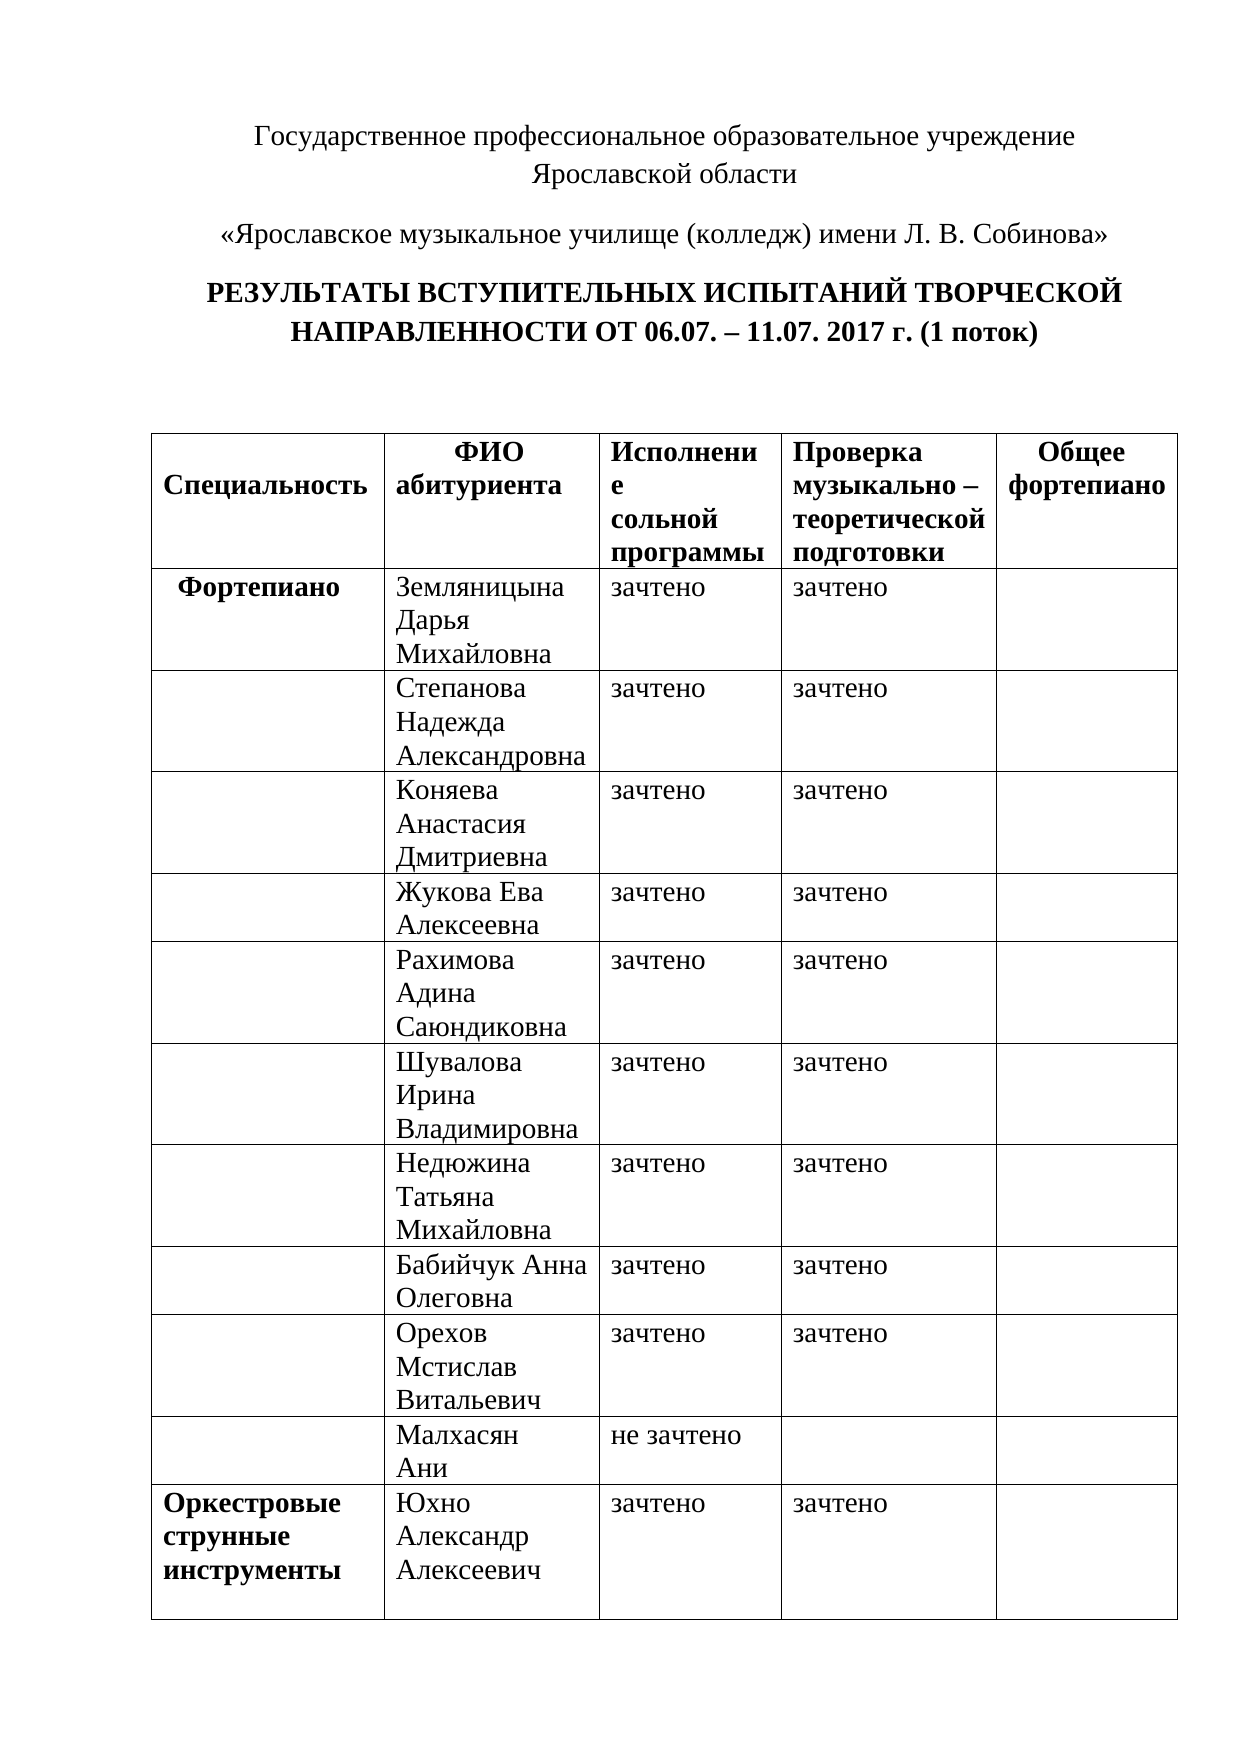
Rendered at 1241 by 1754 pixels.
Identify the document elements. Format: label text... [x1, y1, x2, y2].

table_cell [152, 874, 384, 941]
table_cell [997, 1485, 1177, 1619]
table_cell зачтено [600, 569, 781, 669]
table_header Общее фортепиано [997, 434, 1177, 568]
table_cell зачтено [600, 1247, 781, 1314]
table_cell зачтено [600, 1145, 781, 1246]
table_cell зачтено [782, 1315, 996, 1416]
table_cell Малхасян Ани [385, 1417, 599, 1484]
table_cell зачтено [782, 942, 996, 1043]
table_cell Шувалова Ирина Владимировна [385, 1044, 599, 1144]
table_cell Бабийчук Анна Олеговна [385, 1247, 599, 1314]
table_cell зачтено [600, 942, 781, 1043]
table_cell Рахимова Адина Саюндиковна [385, 942, 599, 1043]
table_cell зачтено [782, 772, 996, 873]
text РЕЗУЛЬТАТЫ ВСТУПИТЕЛЬНЫХ ИСПЫТАНИЙ ТВОРЧЕСКОЙ НАПРАВЛЕННОСТИ ОТ 06.07. – 11.07. 2017 г. (1 поток) [177, 275, 1152, 347]
table_cell зачтено [782, 1247, 996, 1314]
table_cell [997, 772, 1177, 873]
table_cell Коняева Анастасия Дмитриевна [385, 772, 599, 873]
table_header Исполнение сольной программы [600, 434, 781, 568]
table_cell зачтено [782, 671, 996, 771]
table_cell не зачтено [600, 1417, 781, 1484]
table_cell Юхно Александр Алексеевич [385, 1485, 599, 1619]
table_cell зачтено [600, 874, 781, 941]
table_cell [152, 1145, 384, 1246]
table_cell Фортепиано [152, 569, 384, 669]
table_header ФИО абитуриента [385, 434, 599, 568]
table_cell Оркестровые струнные инструменты [152, 1485, 384, 1619]
table_cell зачтено [782, 874, 996, 941]
table_cell зачтено [600, 1485, 781, 1619]
table_cell Земляницына Дарья Михайловна [385, 569, 599, 669]
table_header Специальность [152, 434, 384, 568]
table_header Проверка музыкально – теоретической подготовки [782, 434, 996, 568]
table_cell [997, 1145, 1177, 1246]
text Государственное профессиональное образовательное учреждение Ярославской области [177, 118, 1152, 190]
table_cell [152, 1417, 384, 1484]
table_cell [152, 1247, 384, 1314]
table_cell Орехов Мстислав Витальевич [385, 1315, 599, 1416]
table_cell [152, 942, 384, 1043]
table_cell зачтено [600, 671, 781, 771]
table_cell зачтено [600, 772, 781, 873]
table_cell [152, 772, 384, 873]
table_cell [997, 569, 1177, 669]
table_cell [782, 1417, 996, 1484]
table_cell [152, 671, 384, 771]
table_cell [997, 671, 1177, 771]
table_cell Недюжина Татьяна Михайловна [385, 1145, 599, 1246]
table_cell [997, 874, 1177, 941]
table_cell Степанова Надежда Александровна [385, 671, 599, 771]
table_cell [997, 1417, 1177, 1484]
text «Ярославское музыкальное училище (колледж) имени Л. В. Собинова» [177, 216, 1152, 249]
table_cell [997, 1044, 1177, 1144]
table_cell [997, 1247, 1177, 1314]
table_cell зачтено [600, 1044, 781, 1144]
table_cell зачтено [782, 1485, 996, 1619]
table_cell Жукова Ева Алексеевна [385, 874, 599, 941]
table_cell [152, 1044, 384, 1144]
table_cell [152, 1315, 384, 1416]
table_cell зачтено [782, 569, 996, 669]
table_cell [997, 942, 1177, 1043]
table_cell зачтено [782, 1044, 996, 1144]
table_cell [997, 1315, 1177, 1416]
table_cell зачтено [782, 1145, 996, 1246]
table_cell зачтено [600, 1315, 781, 1416]
